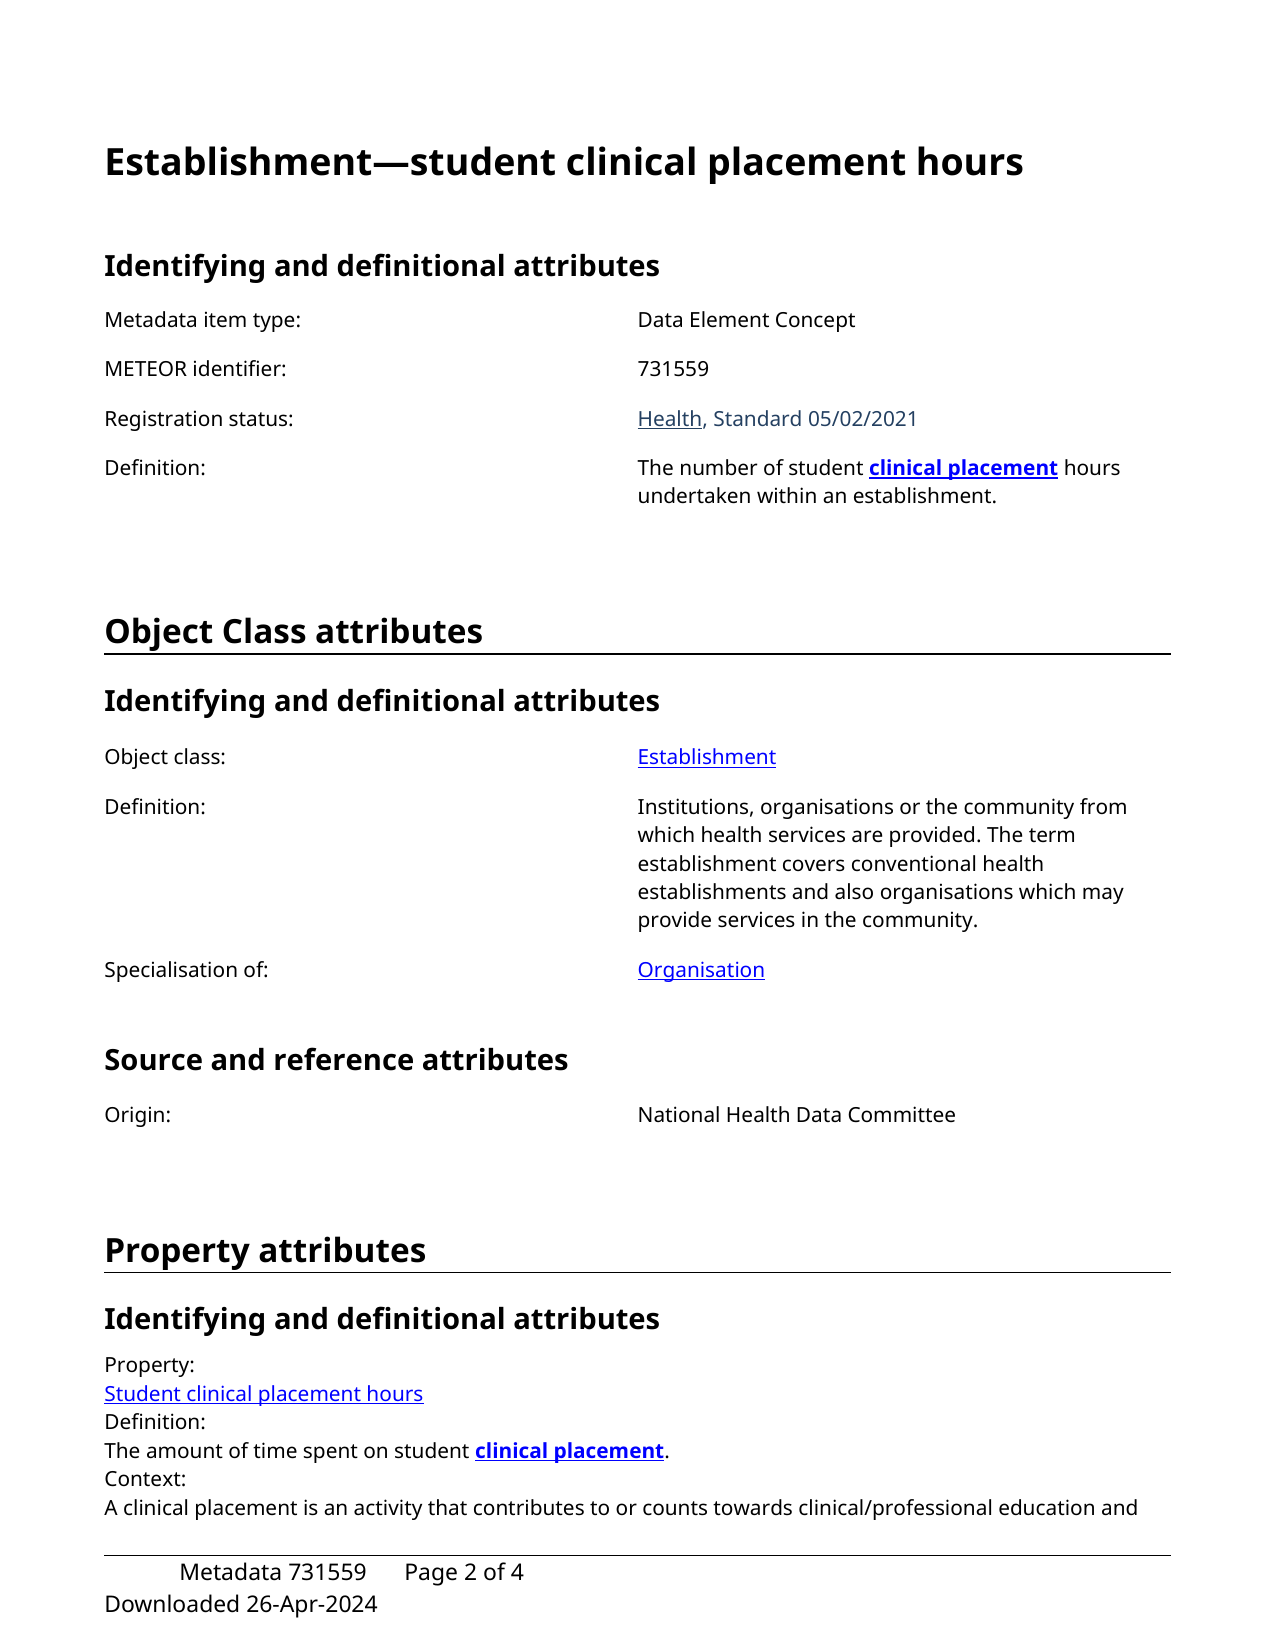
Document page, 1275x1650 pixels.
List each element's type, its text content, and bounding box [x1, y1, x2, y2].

table_cell Metadata item type: [93, 295, 626, 344]
table_cell Institutions, organisations or the community from which health services are provided. The term establishment covers conventional health establishments and also organisations which may provide services in the community. [626, 781, 1159, 944]
table_cell 731559 [626, 344, 1159, 393]
subtitle Establishment—student clinical placement hours [104, 135, 1171, 186]
table_cell Definition: [93, 781, 626, 944]
table_cell Origin: [93, 1090, 626, 1139]
table_cell The number of student clinical placement hours undertaken within an establishment. [626, 443, 1159, 520]
table_cell Definition: [93, 443, 626, 520]
table_cell Health, Standard 05/02/2021 [626, 394, 1159, 443]
table_cell Source and reference attributes [93, 994, 1159, 1089]
table_cell METEOR identifier: [93, 344, 626, 393]
table_header Identifying and definitional attributes [93, 199, 1159, 295]
subtitle Identifying and definitional attributes [104, 1298, 1171, 1338]
table_cell Specialisation of: [93, 944, 626, 994]
table_cell National Health Data Committee [626, 1090, 1159, 1139]
table_cell Data Element Concept [626, 295, 1159, 344]
subtitle Identifying and definitional attributes [104, 680, 1171, 719]
table_cell Registration status: [93, 394, 626, 443]
table_header Object class: [93, 732, 626, 781]
subtitle Property attributes [104, 1226, 1171, 1272]
table_cell Organisation [626, 944, 1159, 994]
table_header Establishment [626, 732, 1159, 781]
subtitle Object Class attributes [104, 608, 1171, 653]
